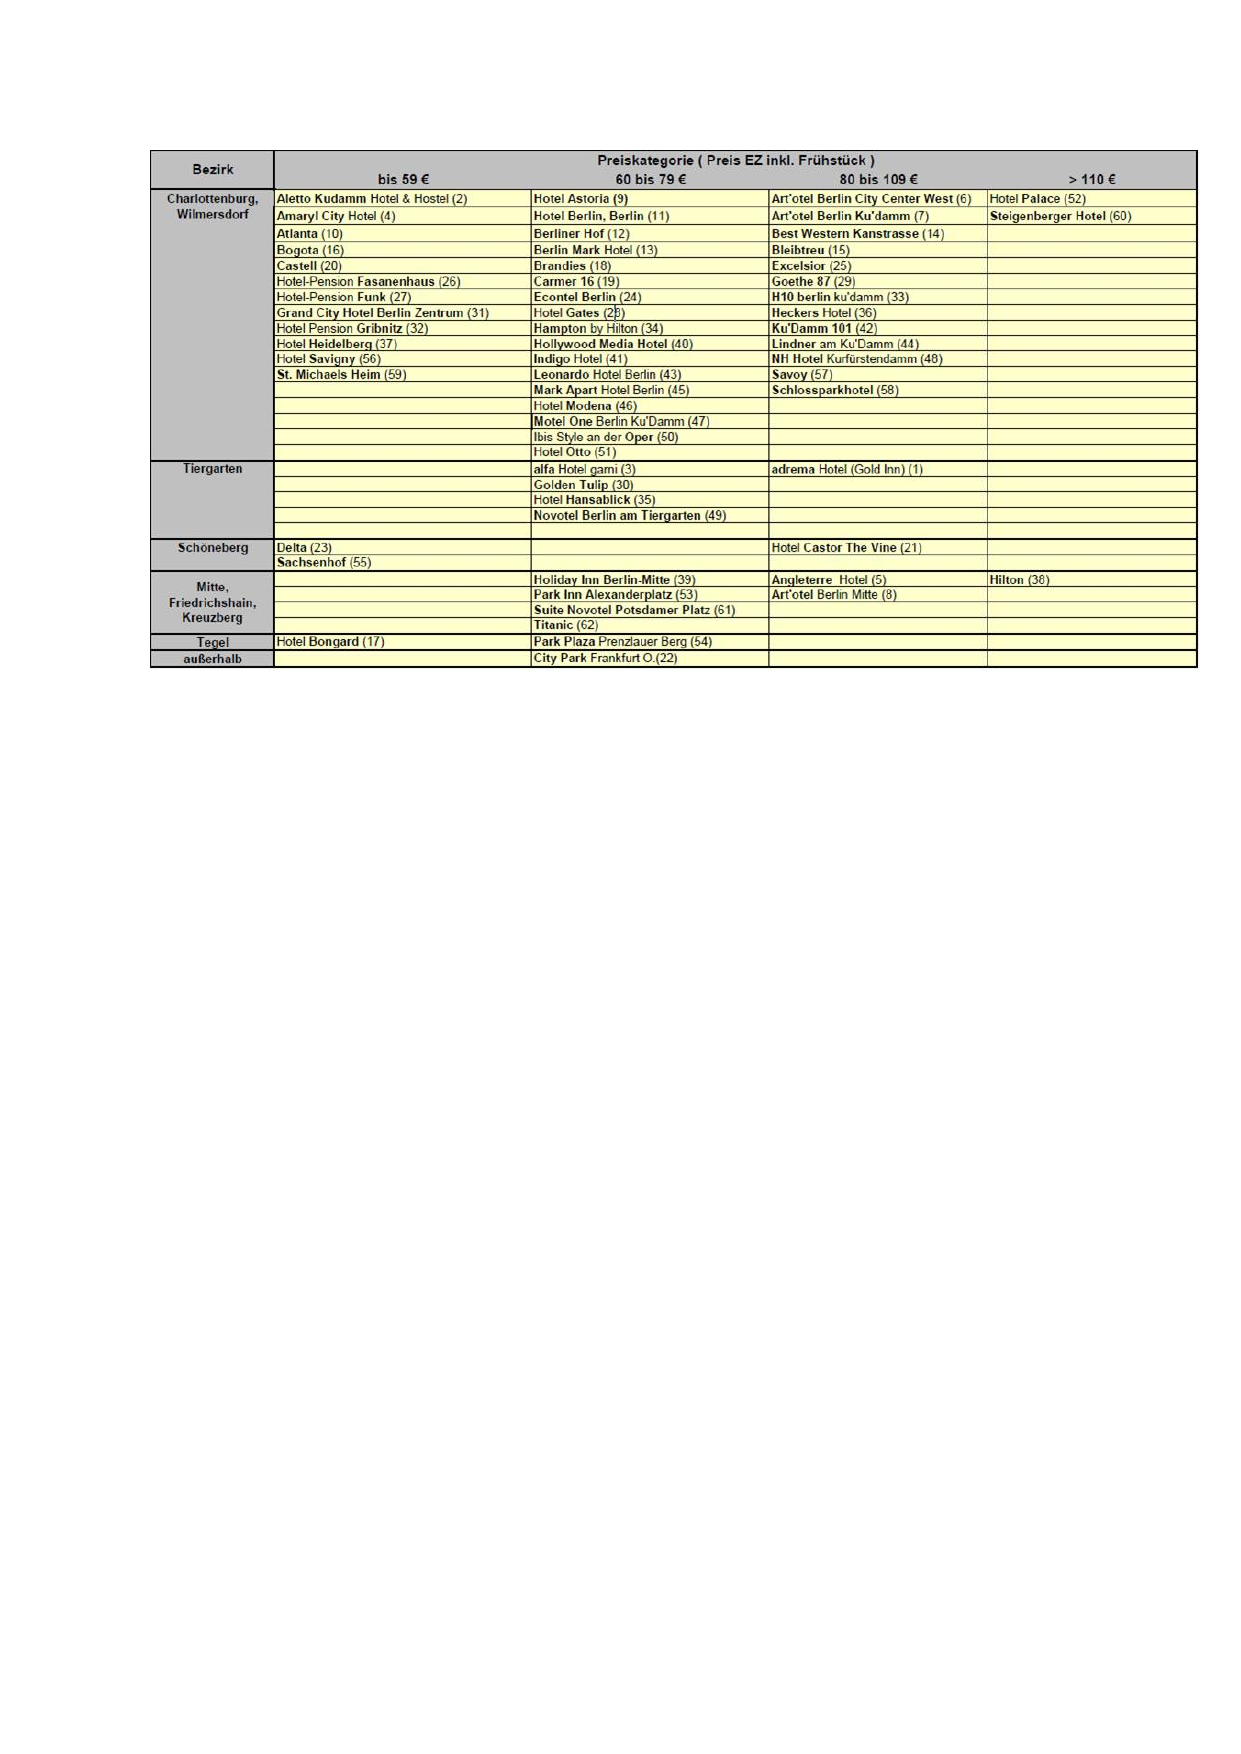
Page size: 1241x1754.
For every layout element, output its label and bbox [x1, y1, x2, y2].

picture [150, 150, 1200, 671]
